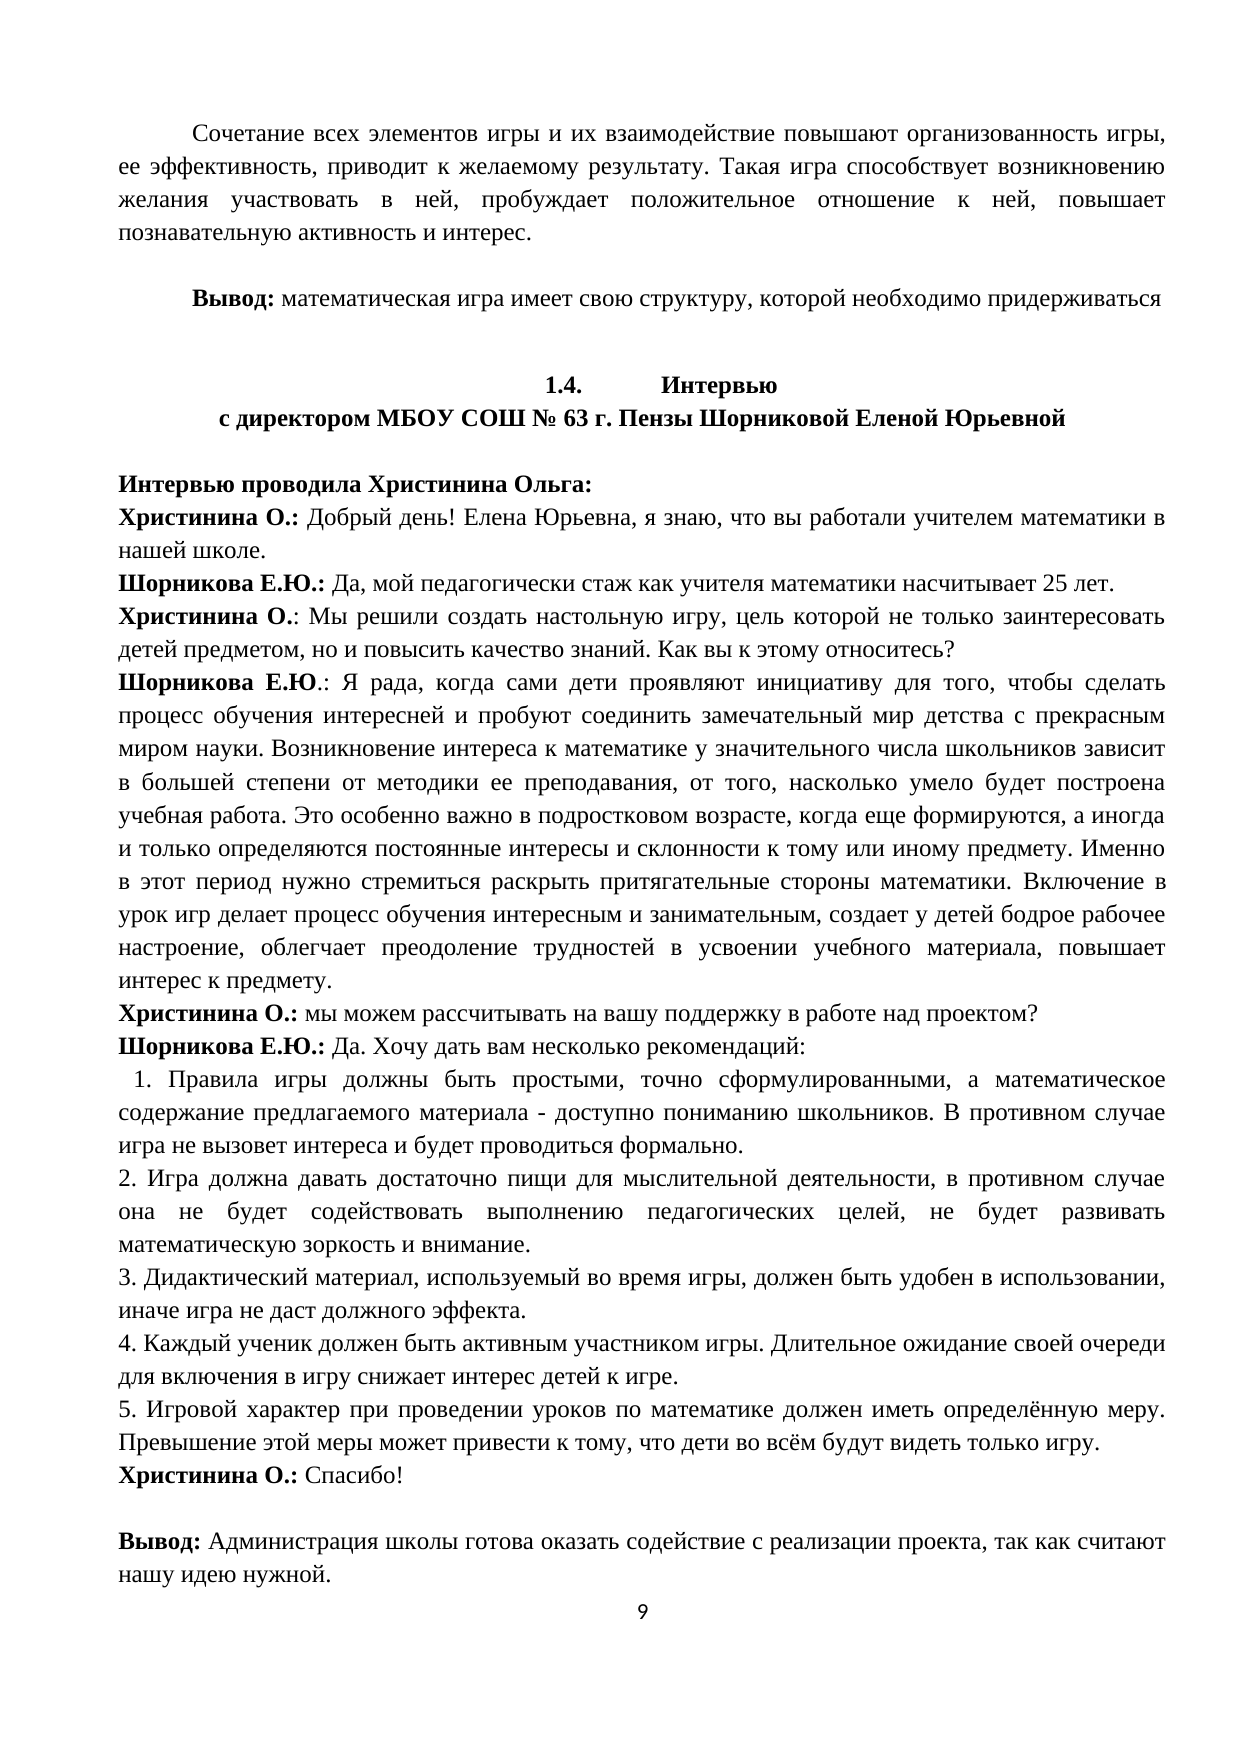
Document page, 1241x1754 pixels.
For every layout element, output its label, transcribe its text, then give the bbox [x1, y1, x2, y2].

text Шорникова Е.Ю.: Да. Хочу дать вам несколько рекомендаций: [118, 1031, 1167, 1060]
text Шорникова Е.Ю.: Я рада, когда сами дети проявляют инициативу для того, чтобы сделать процесс обучения интересней и пробуют соединить замечательный мир детства с прекрасным миром науки. Возникновение интереса к математике у значительного числа школьников зависит в большей степени от методики ее преподавания, от того, насколько умело будет построена учебная работа. Это особенно важно в подростковом возрасте, когда еще формируются, а иногда и только определяются постоянные интересы и склонности к тому или иному предмету. Именно в этот период нужно стремиться раскрыть притягательные стороны математики. Включение в урок игр делает процесс обучения интересным и занимательным, создает у детей бодрое рабочее настроение, облегчает преодоление трудностей в усвоении учебного материала, повышает интерес к предмету. [118, 667, 1167, 994]
text Вывод: математическая игра имеет свою структуру, которой необходимо придерживаться [118, 283, 1167, 312]
text Вывод: Администрация школы готова оказать содействие с реализации проекта, так как считают нашу идею нужной. [118, 1526, 1167, 1588]
text Христинина О.: мы можем рассчитывать на вашу поддержку в работе над проектом? [118, 998, 1167, 1027]
text Христинина О.: Мы решили создать настольную игру, цель которой не только заинтересовать детей предметом, но и повысить качество знаний. Как вы к этому относитесь? [118, 601, 1167, 663]
text Интервью проводила Христинина Ольга: [118, 469, 1167, 498]
text 4. Каждый ученик должен быть активным участником игры. Длительное ожидание своей очереди для включения в игру снижает интерес детей к игре. [118, 1328, 1167, 1390]
text с директором МБОУ СОШ № 63 г. Пензы Шорниковой Еленой Юрьевной [118, 403, 1167, 432]
text Христинина О.: Добрый день! Елена Юрьевна, я знаю, что вы работали учителем математики в нашей школе. [118, 502, 1167, 564]
text Шорникова Е.Ю.: Да, мой педагогически стаж как учителя математики насчитывает 25 лет. [118, 568, 1167, 597]
text 3. Дидактический материал, используемый во время игры, должен быть удобен в использовании, иначе игра не даст должного эффекта. [118, 1262, 1167, 1324]
text 5. Игровой характер при проведении уроков по математике должен иметь определённую меру. Превышение этой меры может привести к тому, что дети во всём будут видеть только игру. [118, 1394, 1167, 1456]
list Интервью [156, 370, 1167, 399]
text 2. Игра должна давать достаточно пищи для мыслительной деятельности, в противном случае она не будет содействовать выполнению педагогических целей, не будет развивать математическую зоркость и внимание. [118, 1163, 1167, 1258]
text Христинина О.: Спасибо! [118, 1460, 1167, 1489]
text Сочетание всех элементов игры и их взаимодействие повышают организованность игры, ее эффективность, приводит к желаемому результату. Такая игра способствует возникновению желания участвовать в ней, пробуждает положительное отношение к ней, повышает познавательную активность и интерес. [118, 118, 1167, 246]
text 1. Правила игры должны быть простыми, точно сформулированными, а математическое содержание предлагаемого материала - доступно пониманию школьников. В противном случае игра не вызовет интереса и будет проводиться формально. [118, 1064, 1167, 1159]
